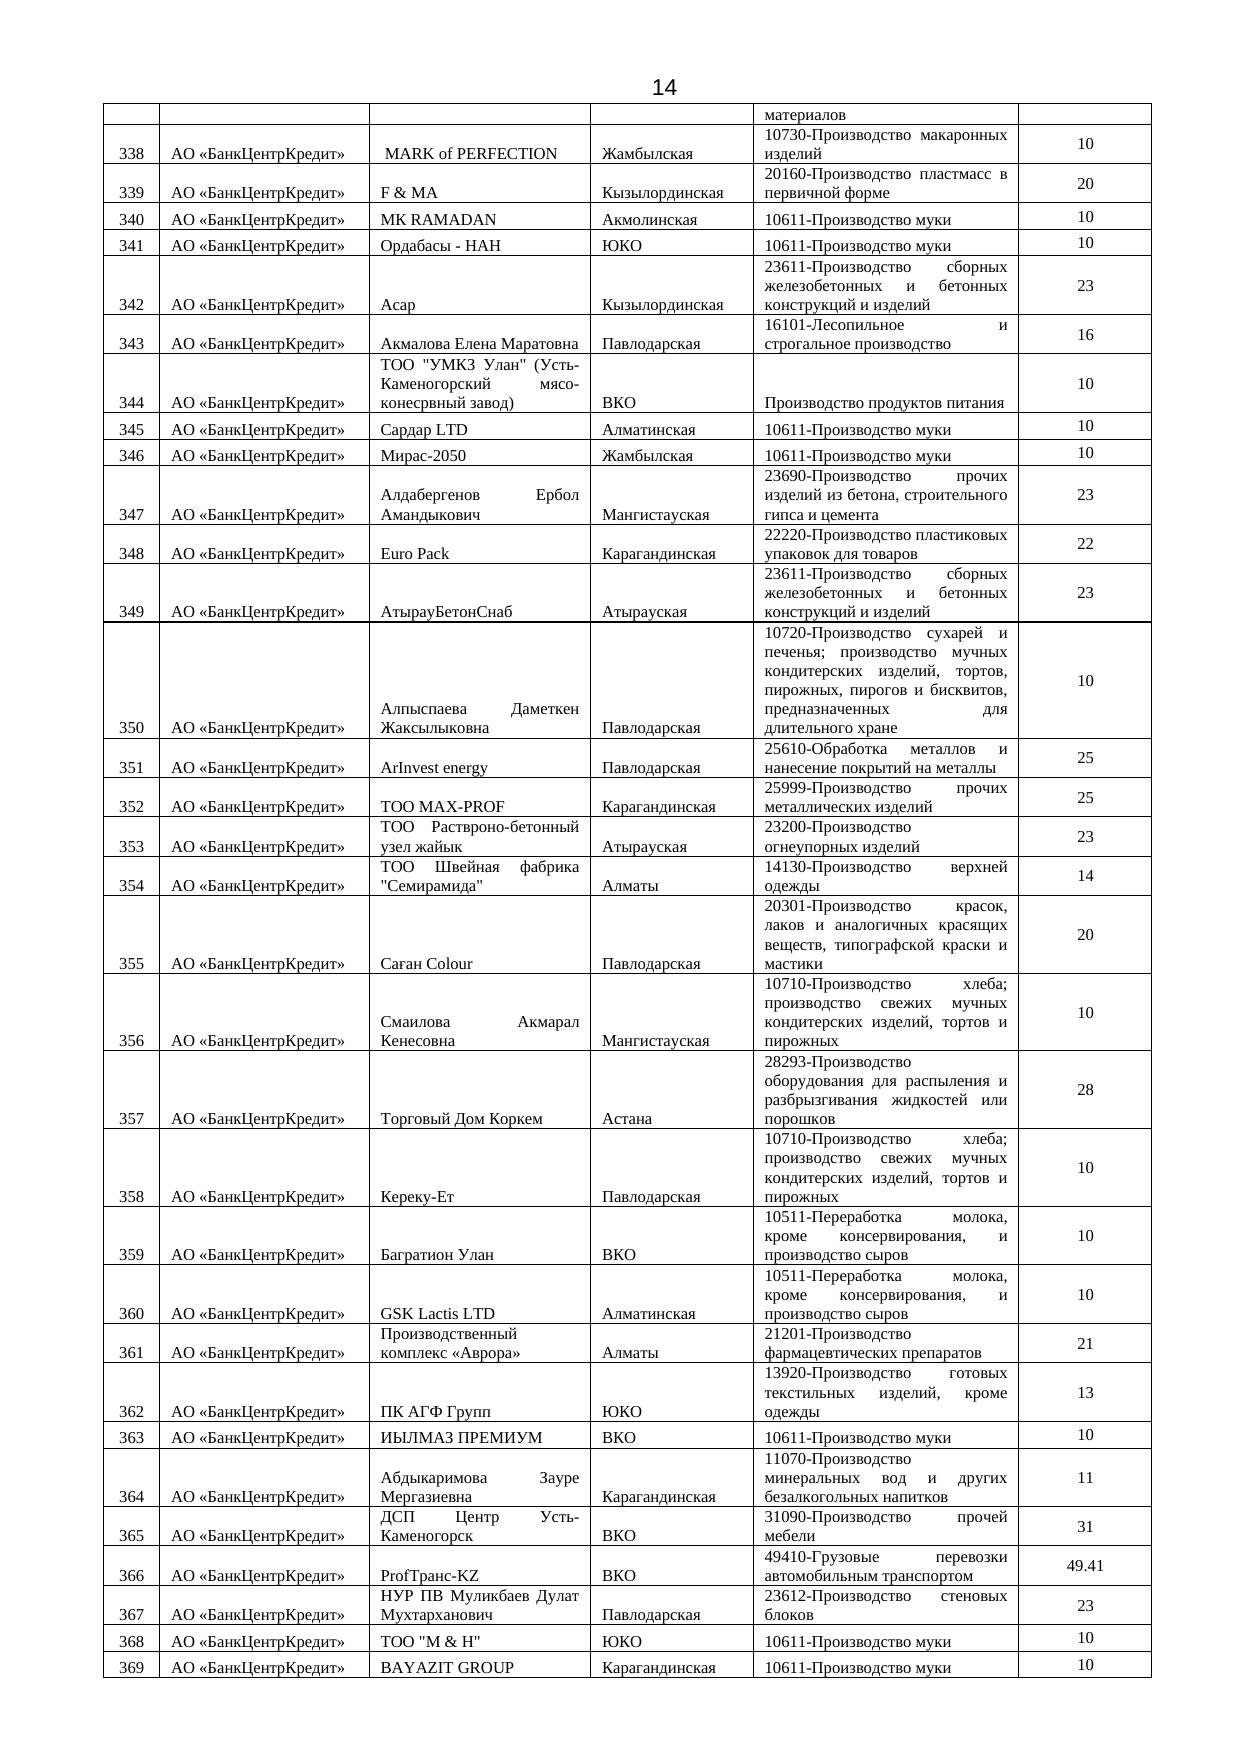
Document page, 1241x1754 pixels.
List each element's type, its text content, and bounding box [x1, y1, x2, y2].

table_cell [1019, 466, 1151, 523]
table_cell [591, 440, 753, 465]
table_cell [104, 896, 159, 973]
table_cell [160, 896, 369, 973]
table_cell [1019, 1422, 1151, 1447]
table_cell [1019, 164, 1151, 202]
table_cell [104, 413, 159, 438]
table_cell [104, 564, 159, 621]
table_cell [160, 104, 369, 123]
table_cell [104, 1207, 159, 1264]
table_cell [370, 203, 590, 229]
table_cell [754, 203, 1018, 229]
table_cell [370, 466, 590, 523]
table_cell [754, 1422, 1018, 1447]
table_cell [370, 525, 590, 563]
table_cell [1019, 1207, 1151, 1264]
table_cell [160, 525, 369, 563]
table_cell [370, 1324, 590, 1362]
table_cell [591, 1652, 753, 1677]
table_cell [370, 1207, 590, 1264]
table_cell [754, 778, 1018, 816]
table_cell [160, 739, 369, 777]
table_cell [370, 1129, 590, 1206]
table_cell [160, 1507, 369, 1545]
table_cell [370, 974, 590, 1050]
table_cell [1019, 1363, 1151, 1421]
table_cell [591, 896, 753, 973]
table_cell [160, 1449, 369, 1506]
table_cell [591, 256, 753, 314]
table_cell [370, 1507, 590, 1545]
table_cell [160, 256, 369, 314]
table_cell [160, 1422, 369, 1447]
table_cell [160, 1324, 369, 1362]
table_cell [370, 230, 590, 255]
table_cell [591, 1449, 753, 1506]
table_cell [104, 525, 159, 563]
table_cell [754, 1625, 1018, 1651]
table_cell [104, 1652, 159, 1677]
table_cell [160, 125, 369, 163]
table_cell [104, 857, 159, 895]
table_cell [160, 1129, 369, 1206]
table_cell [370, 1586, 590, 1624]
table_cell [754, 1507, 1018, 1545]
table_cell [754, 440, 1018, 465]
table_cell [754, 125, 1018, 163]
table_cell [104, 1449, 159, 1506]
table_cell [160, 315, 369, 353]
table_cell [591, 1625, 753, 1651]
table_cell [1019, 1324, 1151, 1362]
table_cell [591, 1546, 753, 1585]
table_cell 23 [1019, 104, 1151, 123]
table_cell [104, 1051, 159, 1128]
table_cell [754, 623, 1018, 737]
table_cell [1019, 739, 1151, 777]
table_cell MARK of PERFECTION [370, 125, 590, 163]
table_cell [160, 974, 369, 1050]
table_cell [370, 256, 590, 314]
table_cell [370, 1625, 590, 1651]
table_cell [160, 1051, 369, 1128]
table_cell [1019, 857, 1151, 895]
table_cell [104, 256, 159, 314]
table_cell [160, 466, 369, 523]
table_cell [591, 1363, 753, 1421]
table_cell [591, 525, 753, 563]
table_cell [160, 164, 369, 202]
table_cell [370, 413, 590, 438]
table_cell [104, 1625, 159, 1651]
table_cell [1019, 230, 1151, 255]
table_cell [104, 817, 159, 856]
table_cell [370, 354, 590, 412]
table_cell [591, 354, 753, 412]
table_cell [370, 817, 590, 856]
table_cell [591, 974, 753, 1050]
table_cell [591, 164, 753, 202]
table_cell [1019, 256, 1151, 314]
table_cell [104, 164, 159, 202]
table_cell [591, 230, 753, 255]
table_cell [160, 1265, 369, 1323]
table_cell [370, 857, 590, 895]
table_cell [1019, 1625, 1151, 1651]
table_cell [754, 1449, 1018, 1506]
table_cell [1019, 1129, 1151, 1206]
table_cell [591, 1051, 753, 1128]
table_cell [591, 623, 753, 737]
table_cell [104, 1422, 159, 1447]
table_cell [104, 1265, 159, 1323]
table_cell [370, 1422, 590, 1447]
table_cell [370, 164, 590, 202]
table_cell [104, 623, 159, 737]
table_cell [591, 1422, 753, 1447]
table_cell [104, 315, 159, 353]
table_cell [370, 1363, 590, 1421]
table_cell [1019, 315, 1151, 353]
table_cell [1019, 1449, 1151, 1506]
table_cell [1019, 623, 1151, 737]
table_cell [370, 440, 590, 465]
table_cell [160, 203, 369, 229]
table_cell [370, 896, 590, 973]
table_cell 338 [104, 125, 159, 163]
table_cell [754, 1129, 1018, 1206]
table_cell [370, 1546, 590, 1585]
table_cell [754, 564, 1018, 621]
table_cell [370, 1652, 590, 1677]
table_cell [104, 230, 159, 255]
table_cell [754, 104, 1018, 123]
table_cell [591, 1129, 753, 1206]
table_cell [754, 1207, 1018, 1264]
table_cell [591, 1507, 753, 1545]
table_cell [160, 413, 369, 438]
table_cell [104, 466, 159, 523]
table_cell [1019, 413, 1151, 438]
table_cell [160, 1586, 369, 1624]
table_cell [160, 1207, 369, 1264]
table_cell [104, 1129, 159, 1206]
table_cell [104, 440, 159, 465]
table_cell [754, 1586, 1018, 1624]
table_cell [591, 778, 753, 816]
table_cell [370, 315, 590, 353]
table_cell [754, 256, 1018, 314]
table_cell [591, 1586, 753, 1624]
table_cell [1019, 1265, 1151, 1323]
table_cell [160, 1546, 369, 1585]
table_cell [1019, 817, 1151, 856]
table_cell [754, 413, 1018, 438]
table_cell 337 [104, 104, 159, 123]
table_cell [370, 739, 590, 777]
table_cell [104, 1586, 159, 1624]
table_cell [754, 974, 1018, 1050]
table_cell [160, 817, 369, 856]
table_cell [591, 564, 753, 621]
table_cell Алматинская [591, 104, 753, 123]
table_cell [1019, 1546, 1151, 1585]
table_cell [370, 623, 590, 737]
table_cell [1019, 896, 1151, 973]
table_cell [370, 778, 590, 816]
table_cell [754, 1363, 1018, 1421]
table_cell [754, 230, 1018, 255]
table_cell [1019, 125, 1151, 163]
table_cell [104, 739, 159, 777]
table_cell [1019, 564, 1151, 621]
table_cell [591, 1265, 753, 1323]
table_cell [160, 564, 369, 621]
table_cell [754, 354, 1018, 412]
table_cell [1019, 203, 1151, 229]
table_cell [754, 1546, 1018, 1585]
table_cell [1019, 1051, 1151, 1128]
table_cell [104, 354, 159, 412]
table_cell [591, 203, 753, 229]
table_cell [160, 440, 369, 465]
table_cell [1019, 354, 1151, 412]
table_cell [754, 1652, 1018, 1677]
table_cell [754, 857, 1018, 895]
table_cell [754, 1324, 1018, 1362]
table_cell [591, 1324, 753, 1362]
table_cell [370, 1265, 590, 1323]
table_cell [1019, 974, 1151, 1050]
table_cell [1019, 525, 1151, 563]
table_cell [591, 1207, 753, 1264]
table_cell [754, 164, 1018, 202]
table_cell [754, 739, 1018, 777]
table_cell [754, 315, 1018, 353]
table_cell Жамбылская [591, 125, 753, 163]
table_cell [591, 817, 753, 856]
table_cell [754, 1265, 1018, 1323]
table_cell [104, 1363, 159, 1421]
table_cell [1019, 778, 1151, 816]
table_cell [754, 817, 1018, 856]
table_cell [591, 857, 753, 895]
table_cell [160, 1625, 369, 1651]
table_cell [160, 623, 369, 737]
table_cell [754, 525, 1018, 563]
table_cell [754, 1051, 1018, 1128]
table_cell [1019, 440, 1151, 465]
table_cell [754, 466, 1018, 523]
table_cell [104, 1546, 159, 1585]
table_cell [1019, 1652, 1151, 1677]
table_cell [370, 104, 590, 123]
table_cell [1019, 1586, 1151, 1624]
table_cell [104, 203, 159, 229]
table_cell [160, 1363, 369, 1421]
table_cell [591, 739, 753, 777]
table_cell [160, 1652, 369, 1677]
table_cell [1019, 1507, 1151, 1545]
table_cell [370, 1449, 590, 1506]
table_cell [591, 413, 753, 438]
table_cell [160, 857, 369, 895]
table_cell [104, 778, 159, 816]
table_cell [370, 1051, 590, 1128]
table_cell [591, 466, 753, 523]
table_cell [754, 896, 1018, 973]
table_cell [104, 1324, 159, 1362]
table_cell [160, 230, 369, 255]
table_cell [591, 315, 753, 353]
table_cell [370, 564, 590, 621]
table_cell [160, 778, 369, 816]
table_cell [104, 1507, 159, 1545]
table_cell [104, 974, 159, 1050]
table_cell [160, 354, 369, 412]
